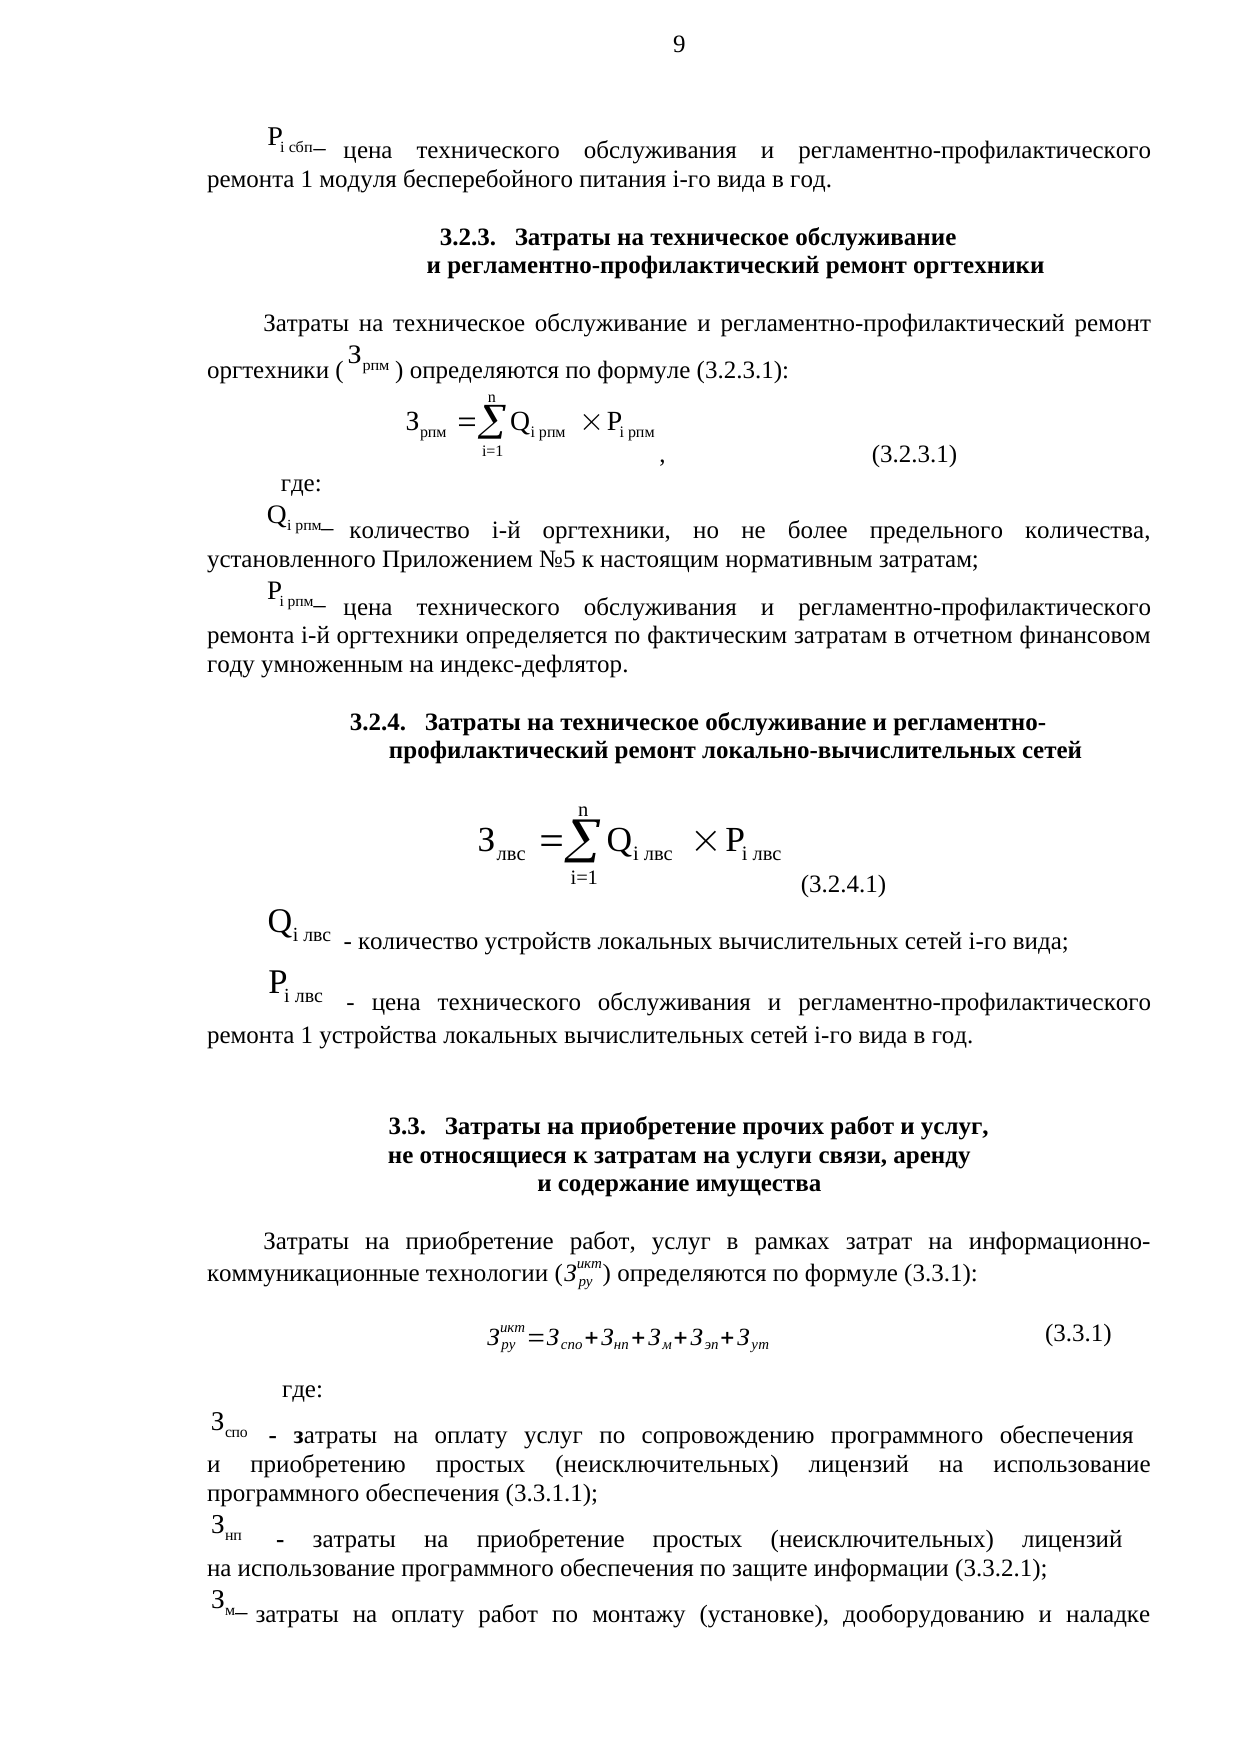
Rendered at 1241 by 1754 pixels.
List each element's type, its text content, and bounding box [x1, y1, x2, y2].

text где: [207, 468, 1152, 497]
text ̶ цена технического обслуживания и регламентно-профилактического ремонта 1 модуля бесперебойного питания i-го вида в год. [207, 118, 1152, 193]
text и содержание имущества [207, 1168, 1152, 1197]
text - количество устройств локальных вычислительных сетей i-го вида; [207, 898, 1152, 955]
text - затраты на оплату услуг по сопровождению программного обеспечения и приобретению простых (неисключительных) лицензий на использование программного обеспечения (3.3.1.1); [207, 1403, 1152, 1506]
list Затраты на техническое обслуживание и регламентно-профилактический ремонт локально-вычислительных сетей [244, 707, 1152, 764]
list Затраты на техническое обслуживание [244, 222, 1152, 250]
text ̶ цена технического обслуживания и регламентно-профилактического ремонта i-й оргтехники определяется по фактическим затратам в отчетном финансовом году умноженным на индекс-дефлятор. [207, 573, 1152, 678]
list где: [282, 1374, 1152, 1403]
text Затраты на приобретение работ, услуг в рамках затрат на информационно-коммуникационные технологии () определяются по формуле (3.3.1): [207, 1226, 1152, 1290]
list и регламентно-профилактический ремонт оргтехники [319, 250, 1152, 279]
text - затраты на приобретение простых (неисключительных) лицензий на использование программного обеспечения по защите информации (3.3.2.1); [207, 1506, 1152, 1581]
text , (3.2.3.1) [207, 384, 1152, 468]
table_header [196, 1319, 1033, 1374]
table_header (3.3.1) [1034, 1319, 1240, 1374]
text (3.2.4.1) [207, 793, 1152, 898]
text Затраты на техническое обслуживание и регламентно-профилактический ремонт оргтехники () определяются по формуле (3.2.3.1): [207, 308, 1152, 384]
text - цена технического обслуживания и регламентно-профилактического ремонта 1 устройства локальных вычислительных сетей i-го вида в год. [207, 959, 1152, 1049]
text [207, 1581, 1152, 1627]
text не относящиеся к затратам на услуги связи, аренду [207, 1140, 1152, 1168]
text ̶ количество i-й оргтехники, но не более предельного количества, установленного Приложением №5 к настоящим нормативным затратам; [207, 497, 1152, 573]
list Затраты на приобретение прочих работ и услуг, [226, 1111, 1152, 1140]
